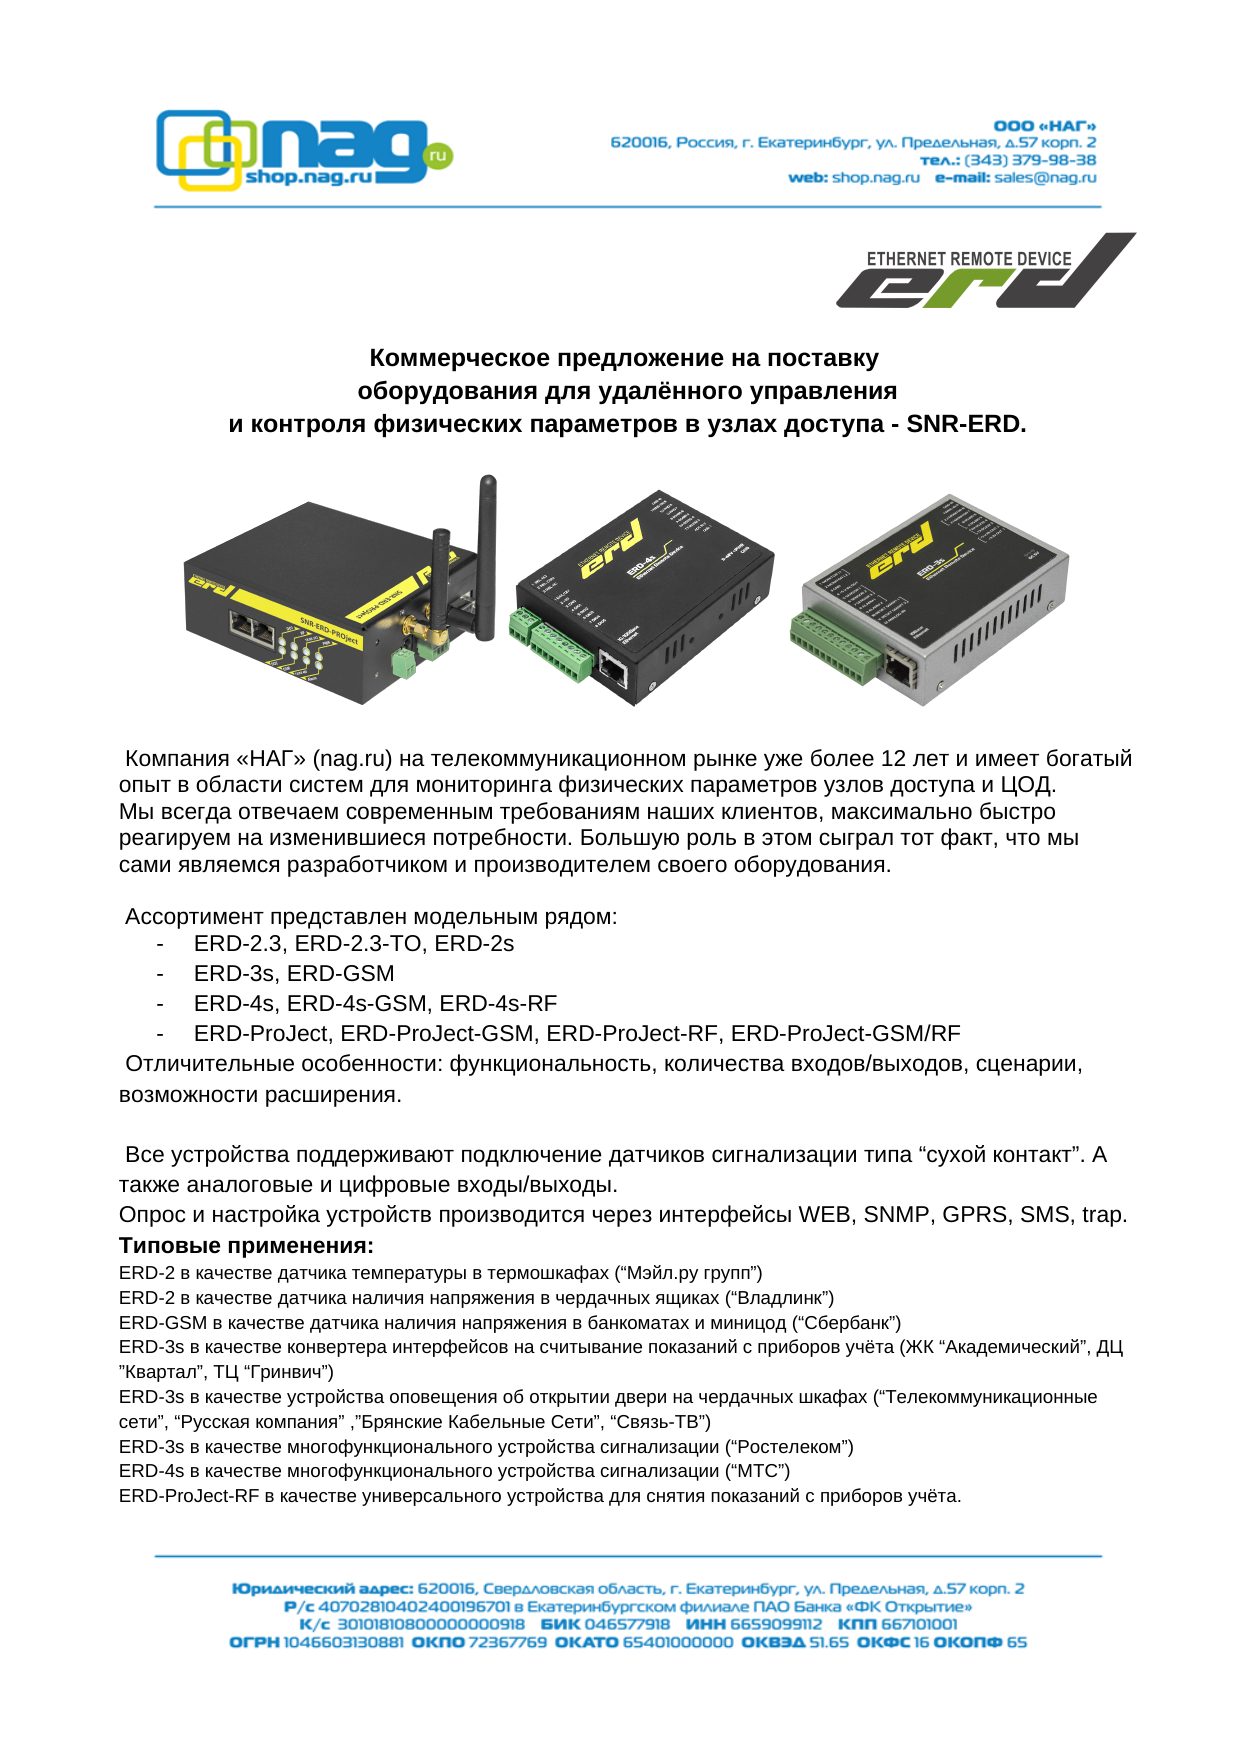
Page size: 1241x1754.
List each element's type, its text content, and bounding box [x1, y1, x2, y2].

text ERD-2 в качестве датчика наличия напряжения в чердачных ящиках (“Владлинк”) [119, 1287, 1137, 1308]
picture [180, 472, 1076, 711]
text Коммерческое предложение на поставку оборудования для удалённого управления и контроля физических параметров в узлах доступа - SNR-ERD. [119, 343, 1137, 438]
list ERD-4s, ERD-4s-GSM, ERD-4s-RF [156, 990, 1137, 1016]
text ERD-2 в качестве датчика температуры в термошкафах (“Мэйл.ру групп”) [119, 1262, 1137, 1283]
picture [118, 75, 1138, 228]
text ERD-4s в качестве многофункционального устройства сигнализации (“МТС”) [119, 1460, 1137, 1482]
text ERD-3s в качестве многофункционального устройства сигнализации (“Ростелеком”) [119, 1435, 1137, 1457]
text Опрос и настройка устройств производится через интерфейсы WEB, SNMP, GPRS, SMS, trap. [119, 1201, 1137, 1228]
text Ассортимент представлен модельным рядом: [119, 903, 1137, 929]
text ERD-ProJect-RF в качестве универсального устройства для снятия показаний с приборов учёта. [119, 1485, 1137, 1507]
text Компания «НАГ» (nag.ru) на телекоммуникационном рынке уже более 12 лет и имеет богатый опыт в области систем для мониторинга физических параметров узлов доступа и ЦОД. [119, 745, 1137, 798]
text ERD-3s в качестве конвертера интерфейсов на считывание показаний с приборов учёта (ЖК “Академический”, ДЦ ”Квартал”, ТЦ “Гринвич”) [119, 1336, 1137, 1383]
text Все устройства поддерживают подключение датчиков сигнализации типа “сухой контакт”. А также аналоговые и цифровые входы/выходы. [119, 1141, 1137, 1198]
text Типовые применения: [119, 1232, 1137, 1258]
text Мы всегда отвечаем современным требованиям наших клиентов, максимально быстро реагируем на изменившиеся потребности. Большую роль в этом сыграл тот факт, что мы сами являемся разработчиком и производителем своего оборудования. [119, 798, 1137, 877]
text ERD-GSM в качестве датчика наличия напряжения в банкоматах и миницод (“Сбербанк”) [119, 1311, 1137, 1333]
text Отличительные особенности: функциональность, количества входов/выходов, сценарии, возможности расширения. [119, 1050, 1137, 1107]
text ERD-3s в качестве устройства оповещения об открытии двери на чердачных шкафах (“Телекоммуникационные сети”, “Русская компания” ,”Брянские Кабельные Сети”, “Связь-ТВ”) [119, 1386, 1137, 1432]
list ERD-3s, ERD-GSM [156, 960, 1137, 986]
list ERD-ProJect, ERD-ProJect-GSM, ERD-ProJect-RF, ERD-ProJect-GSM/RF [156, 1020, 1137, 1047]
list ERD-2.3, ERD-2.3-TO, ERD-2s [156, 929, 1137, 956]
picture [835, 231, 1138, 309]
picture [118, 1519, 1138, 1676]
